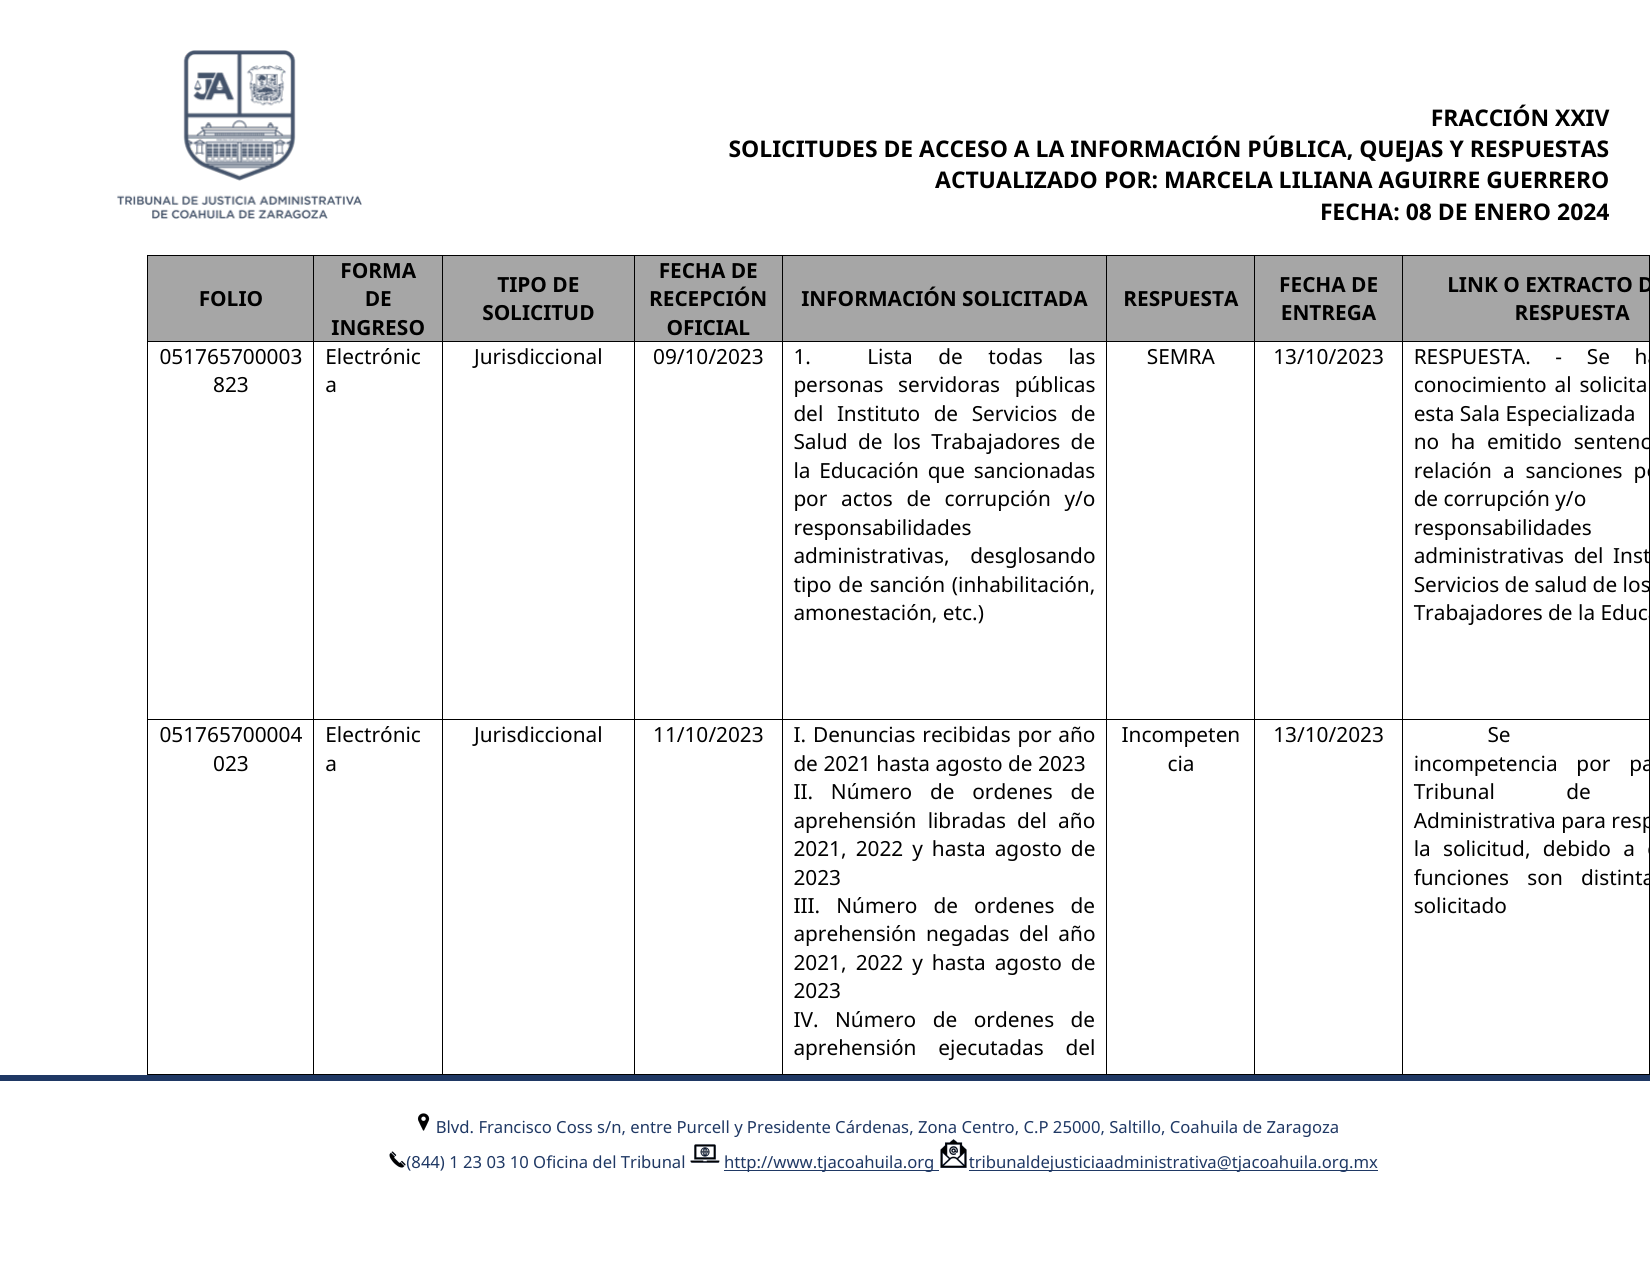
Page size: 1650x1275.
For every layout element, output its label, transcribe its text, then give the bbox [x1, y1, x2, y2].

table_cell 051765700003823 [148, 342, 313, 719]
table_header FECHA DE RECEPCIÓN OFICIAL [635, 256, 782, 341]
picture [412, 1110, 436, 1134]
picture [109, 45, 370, 227]
table_header LINK O EXTRACTO DE LA RESPUESTA [1403, 256, 1649, 341]
table_header INFORMACIÓN SOLICITADA [783, 256, 1106, 341]
table_cell 13/10/2023 [1255, 342, 1402, 719]
picture [938, 1138, 969, 1169]
table_cell 11/10/2023 [635, 720, 782, 1074]
table_cell Electrónica [314, 342, 442, 719]
table_cell Incompetencia [1107, 720, 1254, 1074]
table_header TIPO DE SOLICITUD [443, 256, 634, 341]
table_header FOLIO [148, 256, 313, 341]
table_header FECHA DE ENTREGA [1255, 256, 1402, 341]
table_cell 1. Lista de todas las personas servidoras públicas del Instituto de Servicios de Salud de los Trabajadores de la Educación que sancionadas por actos de corrupción y/o responsabilidades administrativas, desglosando tipo de sanción (inhabilitación, amonestación, etc.) [783, 342, 1106, 719]
table_cell Jurisdiccional [443, 342, 634, 719]
table_cell 051765700004023 [148, 720, 313, 1074]
table_cell Electrónica [314, 720, 442, 1074]
table_header RESPUESTA [1107, 256, 1254, 341]
table_cell Jurisdiccional [443, 720, 634, 1074]
table_header FORMA DE INGRESO [314, 256, 442, 341]
table_cell 13/10/2023 [1255, 720, 1402, 1074]
table_cell SEMRA [1107, 342, 1254, 719]
table_cell RESPUESTA. - Se hace de conocimiento al solicitante, que esta Sala Especializada no ha emitido sentencias, con relación a sanciones por actos de corrupción y/o responsabilidades administrativas del Instituto de Servicios de salud de los Trabajadores de la Educación. [1403, 342, 1649, 719]
picture [690, 1138, 720, 1169]
table_cell 09/10/2023 [635, 342, 782, 719]
picture [388, 1150, 407, 1169]
